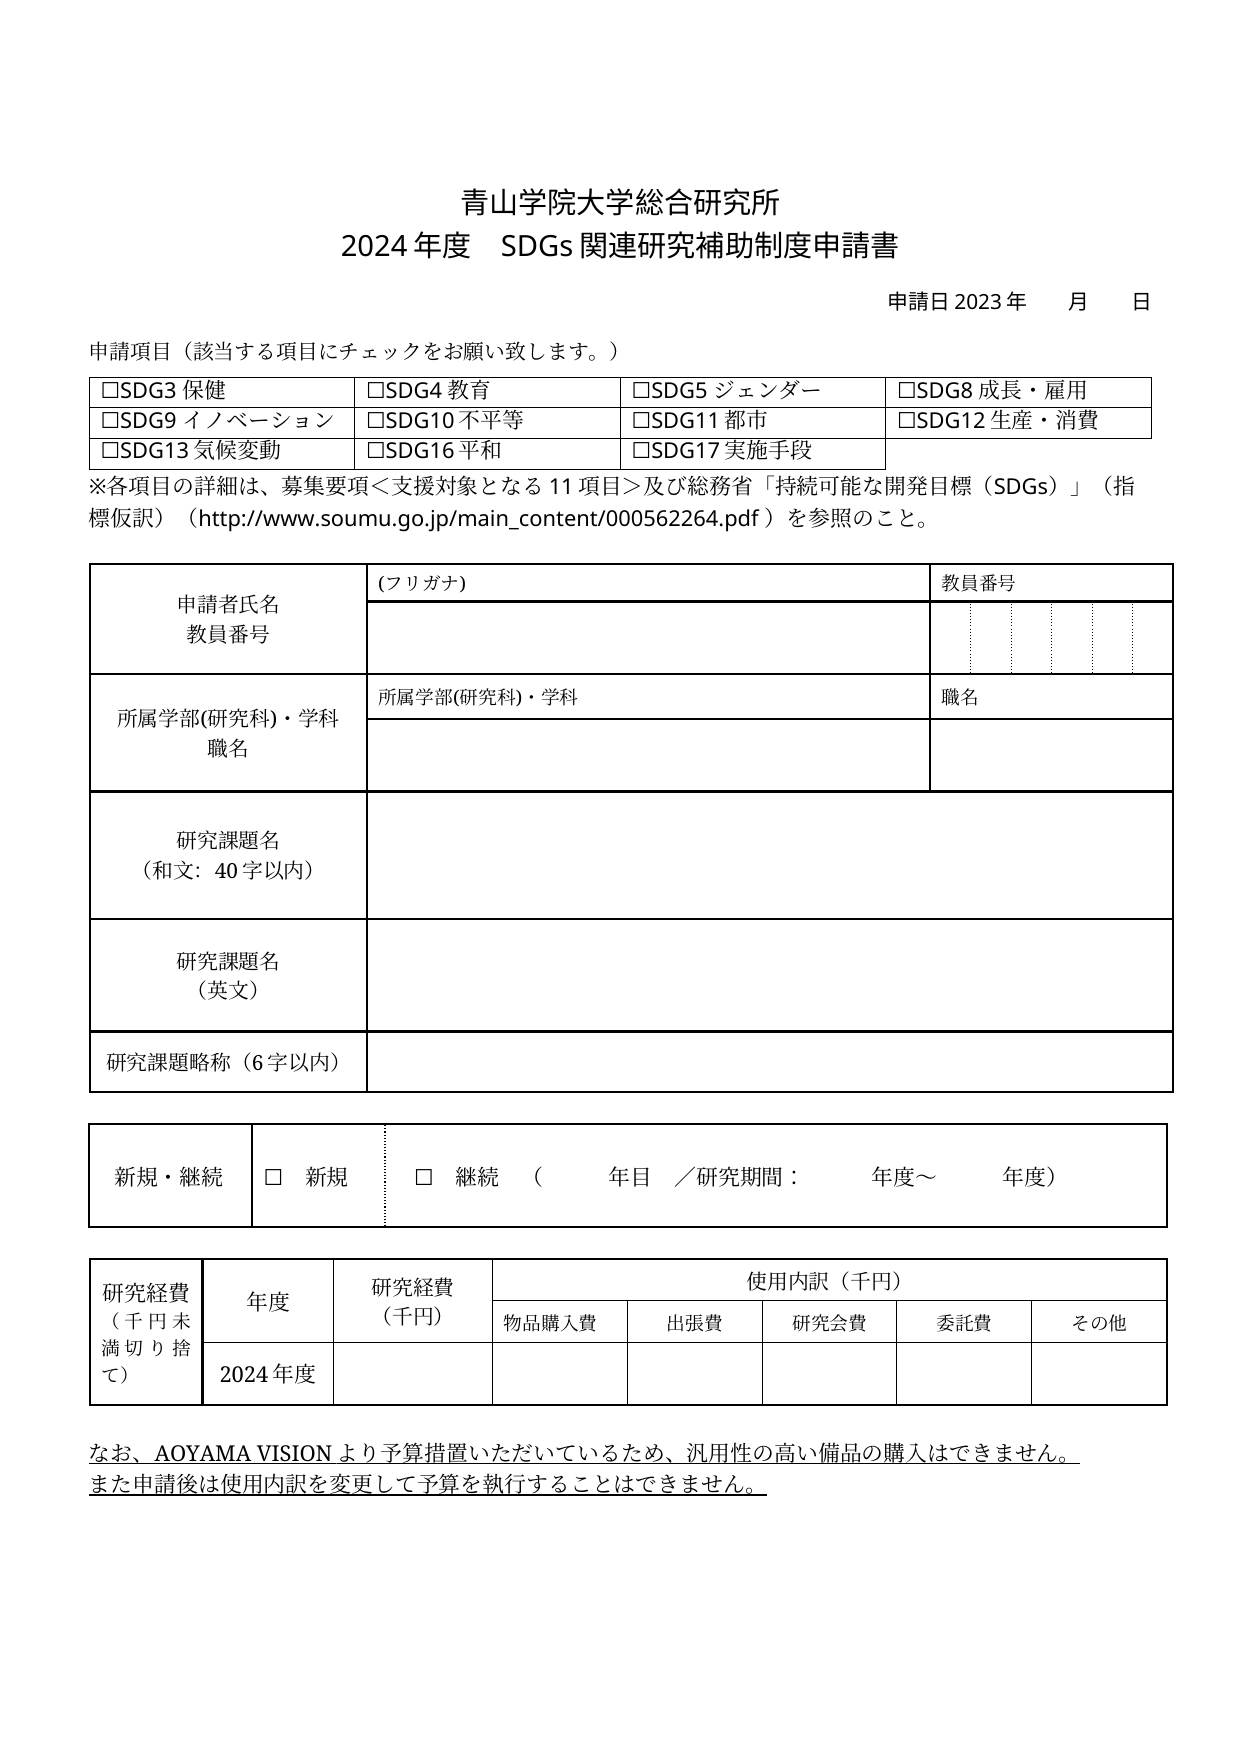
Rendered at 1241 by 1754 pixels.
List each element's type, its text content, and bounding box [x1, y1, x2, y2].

table_cell SDG17実施手段 [621, 439, 885, 468]
table_cell 出張費 [628, 1301, 762, 1342]
text なお、AOYAMA VISIONより予算措置いただいているため、汎用性の高い備品の購入はできません。 [89, 1436, 1093, 1467]
table_cell [1092, 603, 1132, 673]
table_header SDG4 教育 [355, 378, 620, 407]
table_cell SDG10不平等 [355, 408, 620, 438]
table_cell 研究課題名 （和文：40字以内） [91, 793, 366, 918]
table_cell 物品購入費 [493, 1301, 627, 1342]
text 青山学院大学総合研究所 [89, 180, 1152, 222]
table_header 教員番号 [931, 565, 1172, 600]
table_cell [971, 603, 1011, 673]
table_cell SDG11都市 [621, 408, 885, 438]
table_cell SDG12生産・消費 [886, 408, 1151, 438]
table_cell 所属学部(研究科)・学科 職名 [91, 675, 366, 790]
table_header SDG3 保健 [90, 378, 354, 407]
table_header SDG8 成長・雇用 [886, 378, 1151, 407]
table_cell [897, 1343, 1031, 1404]
table_header 使用内訳（千円） [493, 1260, 1166, 1300]
table_cell 委託費 [897, 1301, 1031, 1342]
table_cell [931, 720, 1172, 790]
table_header 研究経費 （千円） [334, 1260, 492, 1342]
table_cell [1032, 1343, 1166, 1404]
table_cell [628, 1343, 762, 1404]
table_header 研究経費 （千円未満切り捨て） [91, 1260, 201, 1404]
text 申請日2023年 月 日 [89, 289, 1152, 314]
text ※各項目の詳細は、募集要項＜支援対象となる11項目＞及び総務省「持続可能な開発目標（SDGs）」（指標仮訳）（http://www.soumu.go.jp/main_content/000562264.pdf ）を参照のこと。 [89, 469, 1152, 533]
table_cell SDG9 イノベーション [90, 408, 354, 438]
table_cell [493, 1343, 627, 1404]
table_cell SDG13気候変動 [90, 439, 354, 468]
table_header 申請者氏名 教員番号 [91, 565, 366, 673]
text 2024年度 SDGs関連研究補助制度申請書 [89, 222, 1152, 264]
table_cell その他 [1032, 1301, 1166, 1342]
table_cell 研究課題名 （英文） [91, 920, 366, 1030]
table_header 新規・継続 [90, 1125, 251, 1226]
table_cell [1133, 603, 1172, 673]
table_header 継続 （ 年目 ／研究期間： 年度～ 年度） [385, 1125, 1166, 1226]
table_cell 職名 [931, 675, 1172, 717]
table_cell [1052, 603, 1092, 673]
table_cell 研究会費 [763, 1301, 896, 1342]
table_cell [368, 603, 929, 673]
table_cell [334, 1343, 492, 1404]
table_cell [931, 603, 971, 673]
table_cell [368, 720, 929, 790]
table_cell 所属学部(研究科)・学科 [368, 675, 929, 717]
table_cell [368, 1033, 1172, 1091]
table_header (フリガナ) [368, 565, 929, 600]
table_header 年度 [204, 1260, 333, 1342]
table_header SDG5 ジェンダー [621, 378, 885, 407]
table_cell [763, 1343, 896, 1404]
table_cell [368, 920, 1172, 1030]
table_cell 研究課題略称（6字以内） [91, 1033, 366, 1091]
table_cell [1011, 603, 1052, 673]
table_cell SDG16平和 [355, 439, 620, 468]
text また申請後は使用内訳を変更して予算を執行することはできません。 [89, 1467, 1093, 1499]
table_cell 2024年度 [204, 1343, 333, 1404]
text 申請項目（該当する項目にチェックをお願い致します。） [89, 339, 1152, 364]
table_cell [368, 793, 1172, 918]
table_header 新規 [253, 1125, 385, 1226]
